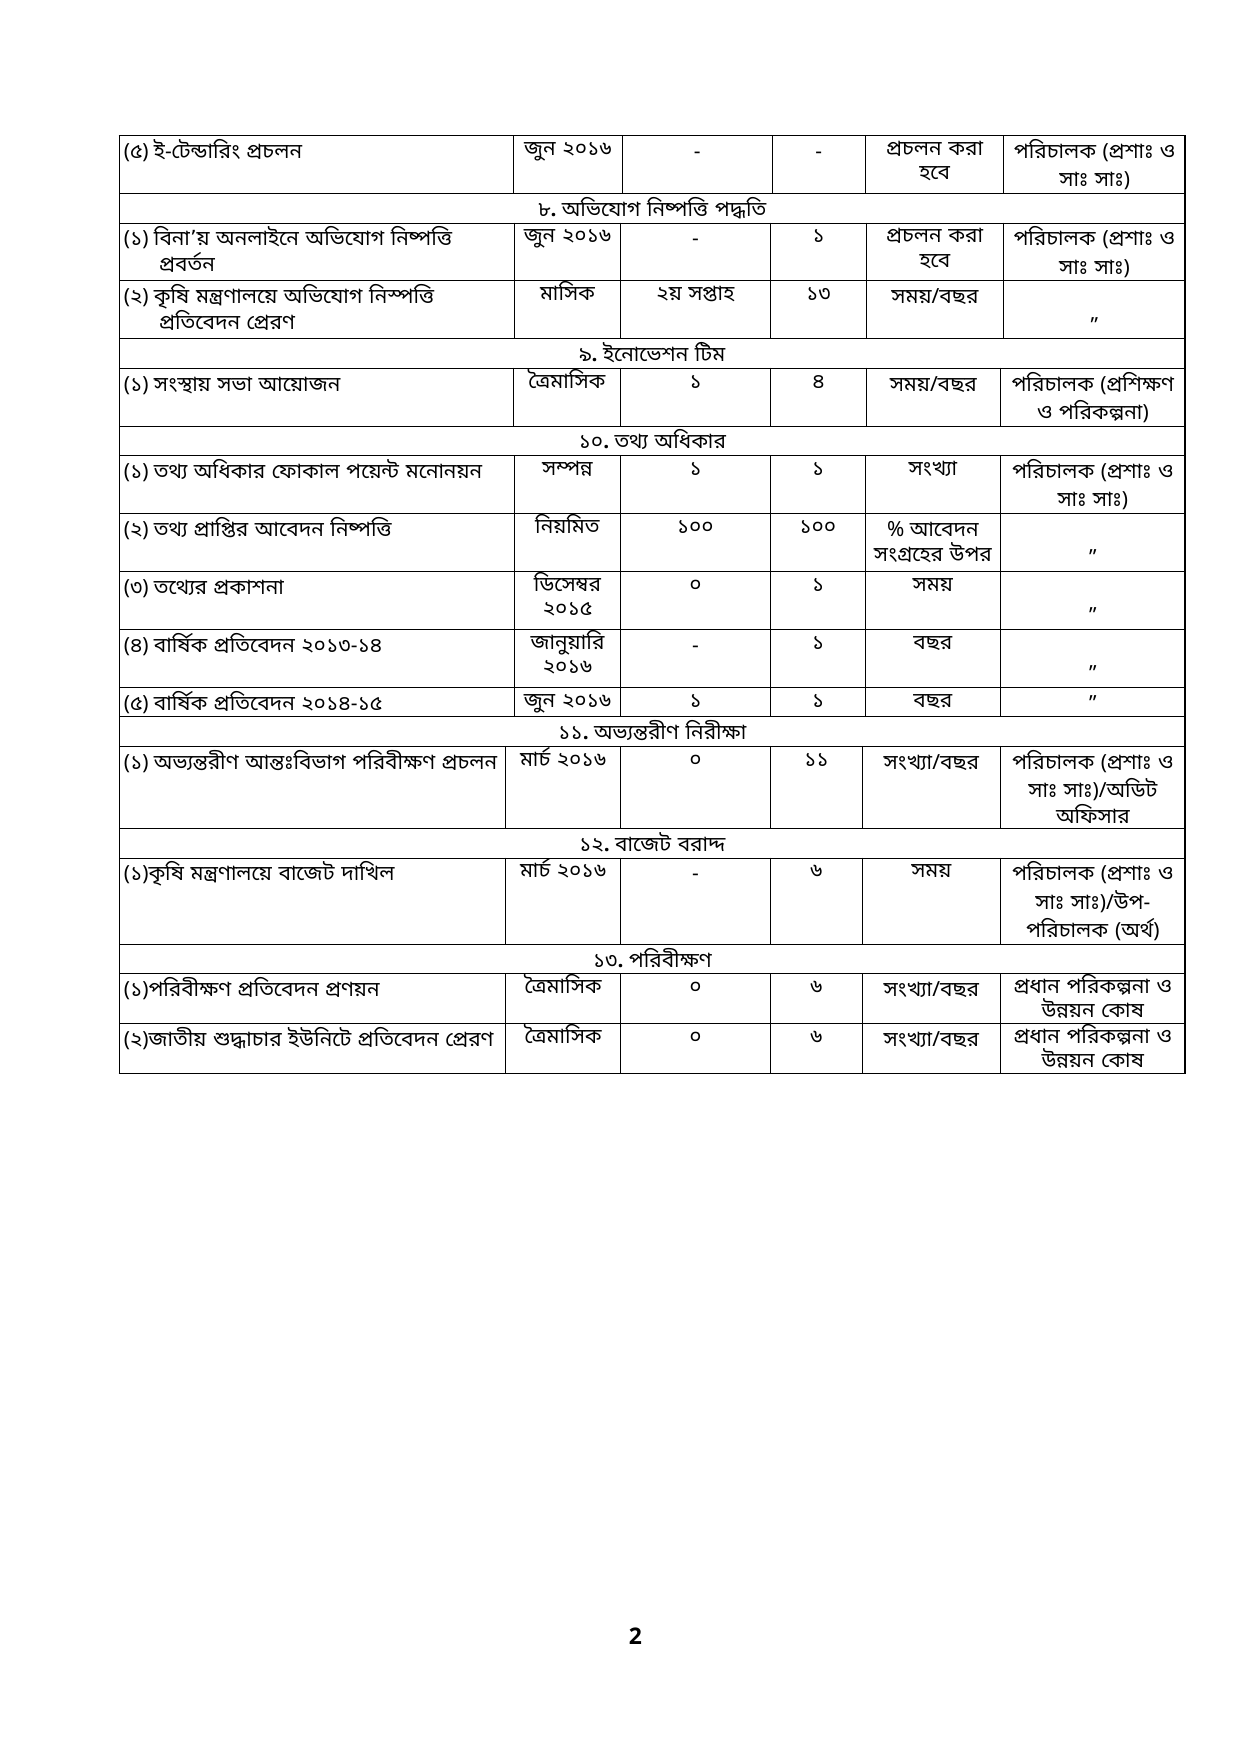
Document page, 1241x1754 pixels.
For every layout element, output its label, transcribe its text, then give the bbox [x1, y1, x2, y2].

table_cell ১ [771, 456, 865, 513]
table_cell সময়/বছর [867, 281, 1003, 338]
table_cell সংখ্যা/বছর [863, 1024, 1000, 1072]
table_cell ত্রৈমাসিক [514, 369, 620, 426]
table_cell (২)জাতীয় শুদ্ধাচার ইউনিটে প্রতিবেদন প্রেরণ [120, 1024, 505, 1072]
table_cell (৪) বার্ষিক প্রতিবেদন ২০১৩-১৪ [120, 630, 514, 687]
table_cell ১ [621, 456, 770, 513]
table_cell সময়/বছর [867, 369, 1000, 426]
table_cell (৫) ই-টেন্ডারিং প্রচলন [120, 136, 513, 193]
table_cell ০ [621, 747, 770, 828]
table_cell বছর [866, 630, 1000, 687]
table_cell সংখ্যা/বছর [863, 747, 1000, 828]
table_cell ১ [621, 688, 770, 716]
table_cell - [623, 136, 772, 193]
table_cell ” [1001, 572, 1184, 629]
table_cell ত্রৈমাসিক [506, 974, 620, 1023]
table_cell ৬ [771, 859, 862, 944]
table_cell (৫) বার্ষিক প্রতিবেদন ২০১৪-১৫ [120, 688, 514, 716]
table_cell (২) তথ্য প্রাপ্তির আবেদন নিষ্পত্তি [120, 514, 514, 571]
table_cell - [773, 136, 865, 193]
table_cell ৮. অভিযোগ নিষ্পত্তি পদ্ধতি [120, 194, 1184, 222]
table_cell ১৩. পরিবীক্ষণ [120, 945, 1184, 973]
table_cell (১) তথ্য অধিকার ফোকাল পয়েন্ট মনোনয়ন [120, 456, 514, 513]
table_cell ১০০ [621, 514, 770, 571]
table_cell সম্পন্ন [515, 456, 620, 513]
table_cell ০ [621, 1024, 770, 1072]
table_cell ১০০ [771, 514, 865, 571]
table_cell ১২. বাজেট বরাদ্দ [120, 829, 1184, 857]
table_cell সংখ্যা/বছর [863, 974, 1000, 1023]
table_cell % আবেদন সংগ্রহের উপর [866, 514, 1000, 571]
table_cell ৪ [771, 369, 866, 426]
table_cell মার্চ ২০১৬ [506, 859, 620, 944]
table_cell মাসিক [515, 281, 620, 338]
table_cell ১০. তথ্য অধিকার [120, 427, 1184, 455]
table_cell নিয়মিত [515, 514, 620, 571]
table_cell (১) সংস্থায় সভা আয়োজন [120, 369, 513, 426]
table_cell ডিসেম্বর ২০১৫ [515, 572, 620, 629]
table_cell ২য় সপ্তাহ [621, 281, 770, 338]
table_cell জুন ২০১৬ [515, 224, 620, 280]
table_cell ১১ [771, 747, 862, 828]
table_cell ১৩ [771, 281, 866, 338]
table_cell ” [1001, 514, 1184, 571]
table_cell পরিচালক (প্রশাঃ ও সাঃ সাঃ) [1001, 456, 1184, 513]
table_cell ত্রৈমাসিক [506, 1024, 620, 1072]
table_cell ৯. ইনোভেশন টিম [120, 339, 1184, 368]
table_cell ” [1001, 630, 1184, 687]
table_cell - [621, 224, 770, 280]
table_cell ১ [771, 224, 866, 280]
table_cell (১)কৃষি মন্ত্রণালয়ে বাজেট দাখিল [120, 859, 505, 944]
table_cell সংখ্যা [866, 456, 1000, 513]
table_cell ০ [621, 572, 770, 629]
table_cell ০ [621, 974, 770, 1023]
table_cell সময় [863, 859, 1000, 944]
table_cell পরিচালক (প্রশাঃ ও সাঃ সাঃ) [1004, 136, 1184, 193]
table_cell মার্চ ২০১৬ [506, 747, 620, 828]
table_cell (২) কৃষি মন্ত্রণালয়ে অভিযোগ নিস্পত্তি প্রতিবেদন প্রেরণ [120, 281, 514, 338]
table_cell প্রধান পরিকল্পনা ও উন্নয়ন কোষ [1001, 1024, 1184, 1072]
table_cell সময় [866, 572, 1000, 629]
table_cell (৩) তথ্যের প্রকাশনা [120, 572, 514, 629]
table_cell পরিচালক (প্রশিক্ষণ ও পরিকল্পনা) [1001, 369, 1184, 426]
table_cell পরিচালক (প্রশাঃ ও সাঃ সাঃ)/অডিট অফিসার [1001, 747, 1184, 828]
table_cell ৬ [771, 974, 862, 1023]
table_cell ১ [771, 572, 865, 629]
table_cell - [621, 630, 770, 687]
table_cell - [621, 859, 770, 944]
table_cell বছর [866, 688, 1000, 716]
table_cell (১) বিনা’য় অনলাইনে অভিযোগ নিষ্পত্তি প্রবর্তন [120, 224, 514, 280]
table_cell পরিচালক (প্রশাঃ ও সাঃ সাঃ) [1004, 224, 1184, 280]
table_cell ১ [771, 630, 865, 687]
table_cell পরিচালক (প্রশাঃ ও সাঃ সাঃ)/উপ-পরিচালক (অর্থ) [1001, 859, 1184, 944]
table_cell জুন ২০১৬ [514, 136, 622, 193]
table_cell প্রধান পরিকল্পনা ও উন্নয়ন কোষ [1001, 974, 1184, 1023]
table_cell (১)পরিবীক্ষণ প্রতিবেদন প্রণয়ন [120, 974, 505, 1023]
table_cell ১ [771, 688, 865, 716]
table_cell ” [1004, 281, 1184, 338]
table_cell জুন ২০১৬ [515, 688, 620, 716]
table_cell ” [1001, 688, 1184, 716]
table_cell প্রচলন করা হবে [867, 224, 1003, 280]
table_cell ১ [621, 369, 770, 426]
table_cell প্রচলন করা হবে [866, 136, 1003, 193]
table_cell ১১. অভ্যন্তরীণ নিরীক্ষা [120, 717, 1184, 746]
table_cell জানুয়ারি ২০১৬ [515, 630, 620, 687]
table_cell ৬ [771, 1024, 862, 1072]
table_cell (১) অভ্যন্তরীণ আন্তঃবিভাগ পরিবীক্ষণ প্রচলন [120, 747, 505, 828]
